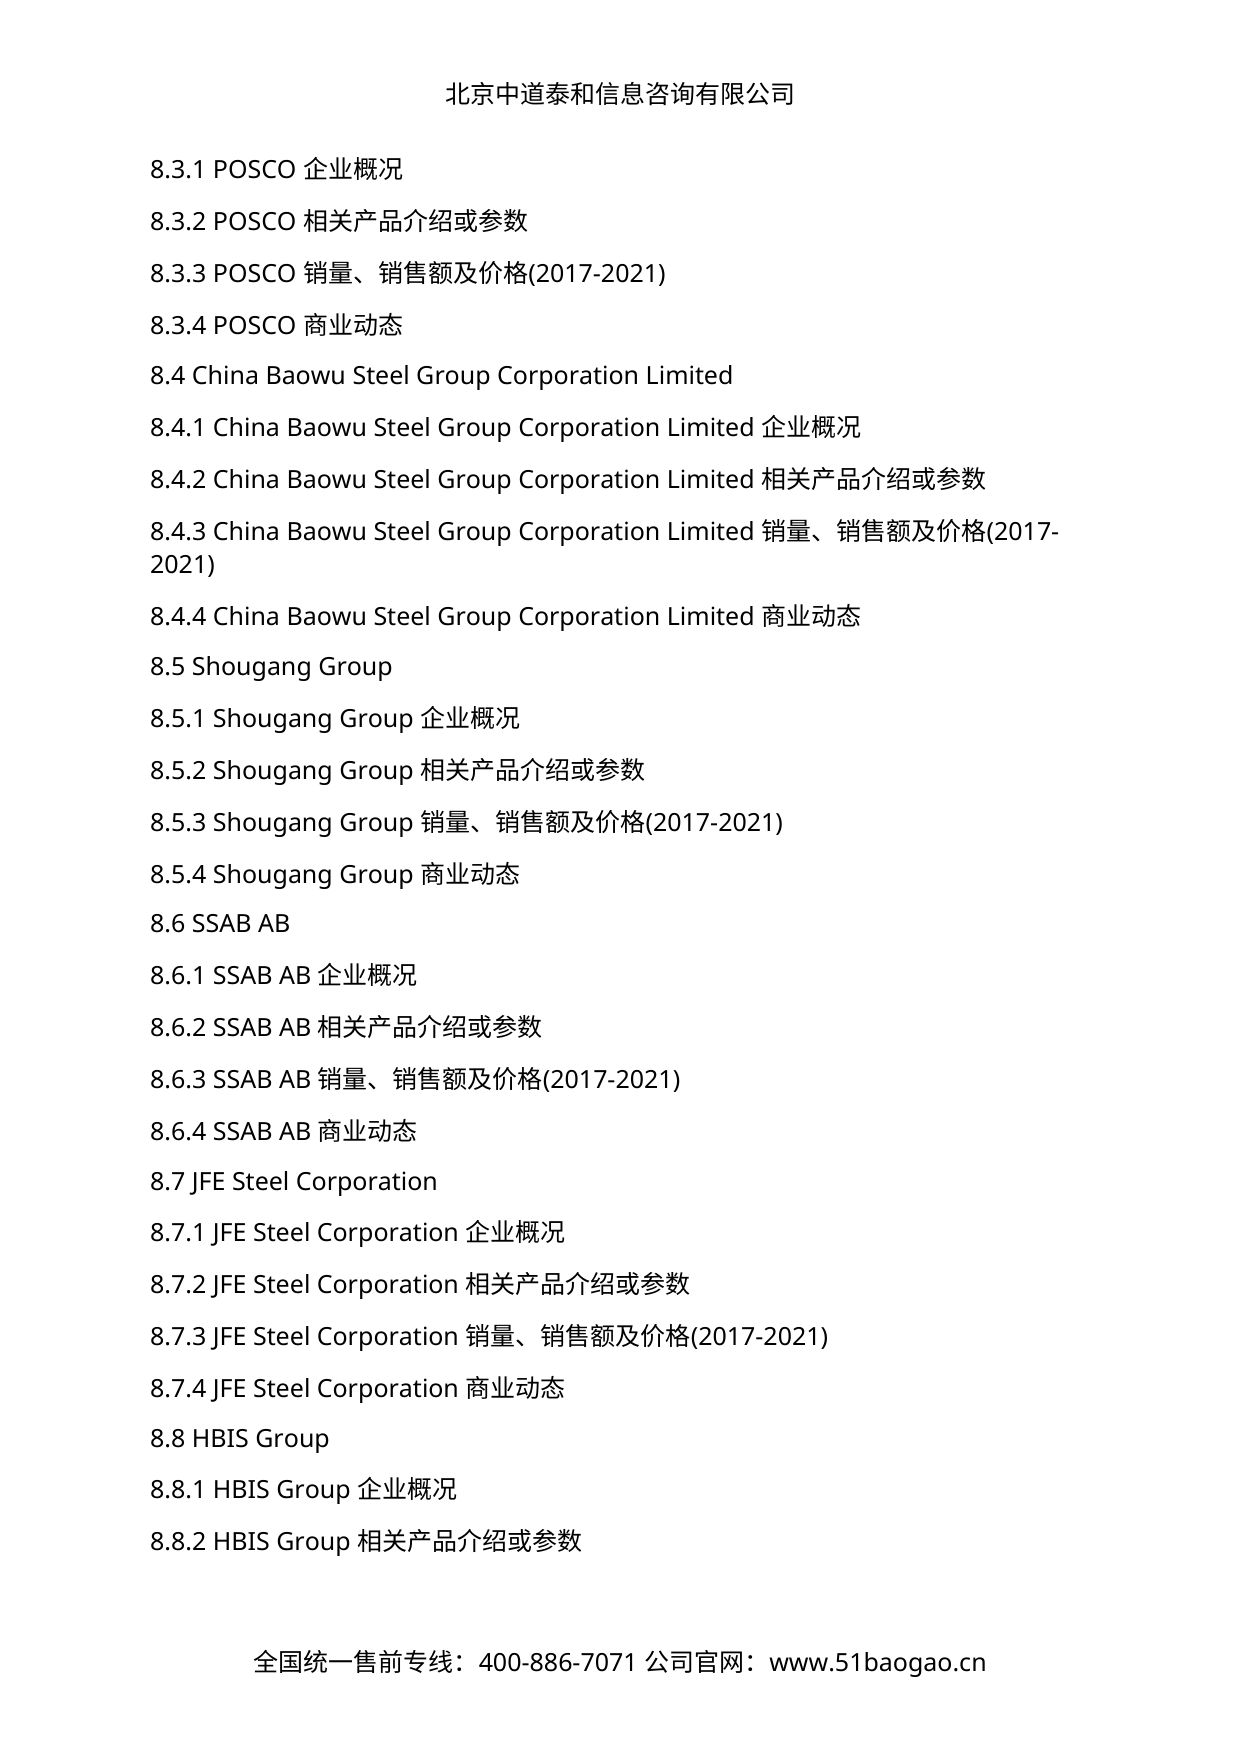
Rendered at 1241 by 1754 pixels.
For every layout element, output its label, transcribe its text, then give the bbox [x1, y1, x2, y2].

text 8.5 Shougang Group [150, 649, 1090, 683]
text 8.7.2 JFE Steel Corporation 相关产品介绍或参数 [150, 1265, 1090, 1301]
text 8.7 JFE Steel Corporation [150, 1163, 1090, 1197]
text 8.6.1 SSAB AB 企业概况 [150, 956, 1090, 992]
text 8.7.3 JFE Steel Corporation 销量、销售额及价格(2017-2021) [150, 1317, 1090, 1353]
text 8.6.4 SSAB AB 商业动态 [150, 1111, 1090, 1147]
text 8.5.4 Shougang Group 商业动态 [150, 854, 1090, 890]
text 8.8 HBIS Group [150, 1420, 1090, 1454]
text 8.4.2 China Baowu Steel Group Corporation Limited 相关产品介绍或参数 [150, 459, 1090, 495]
text 8.3.1 POSCO 企业概况 [150, 150, 1090, 186]
text 8.6.3 SSAB AB 销量、销售额及价格(2017-2021) [150, 1059, 1090, 1096]
text 8.5.2 Shougang Group 相关产品介绍或参数 [150, 750, 1090, 787]
text 8.6.2 SSAB AB 相关产品介绍或参数 [150, 1007, 1090, 1044]
text 8.8.2 HBIS Group 相关产品介绍或参数 [150, 1522, 1090, 1558]
text 8.3.3 POSCO 销量、销售额及价格(2017-2021) [150, 254, 1090, 290]
text 8.7.4 JFE Steel Corporation 商业动态 [150, 1368, 1090, 1405]
text 8.6 SSAB AB [150, 906, 1090, 940]
text 8.4.4 China Baowu Steel Group Corporation Limited 商业动态 [150, 597, 1090, 633]
text 8.8.1 HBIS Group 企业概况 [150, 1470, 1090, 1506]
text 8.4 China Baowu Steel Group Corporation Limited [150, 357, 1090, 392]
text 8.3.4 POSCO 商业动态 [150, 306, 1090, 342]
text 8.3.2 POSCO 相关产品介绍或参数 [150, 202, 1090, 238]
text 8.4.1 China Baowu Steel Group Corporation Limited 企业概况 [150, 407, 1090, 443]
text 8.5.1 Shougang Group 企业概况 [150, 698, 1090, 735]
text 8.7.1 JFE Steel Corporation 企业概况 [150, 1213, 1090, 1249]
text 8.4.3 China Baowu Steel Group Corporation Limited 销量、销售额及价格(2017-2021) [150, 511, 1090, 581]
text 8.5.3 Shougang Group 销量、销售额及价格(2017-2021) [150, 802, 1090, 838]
